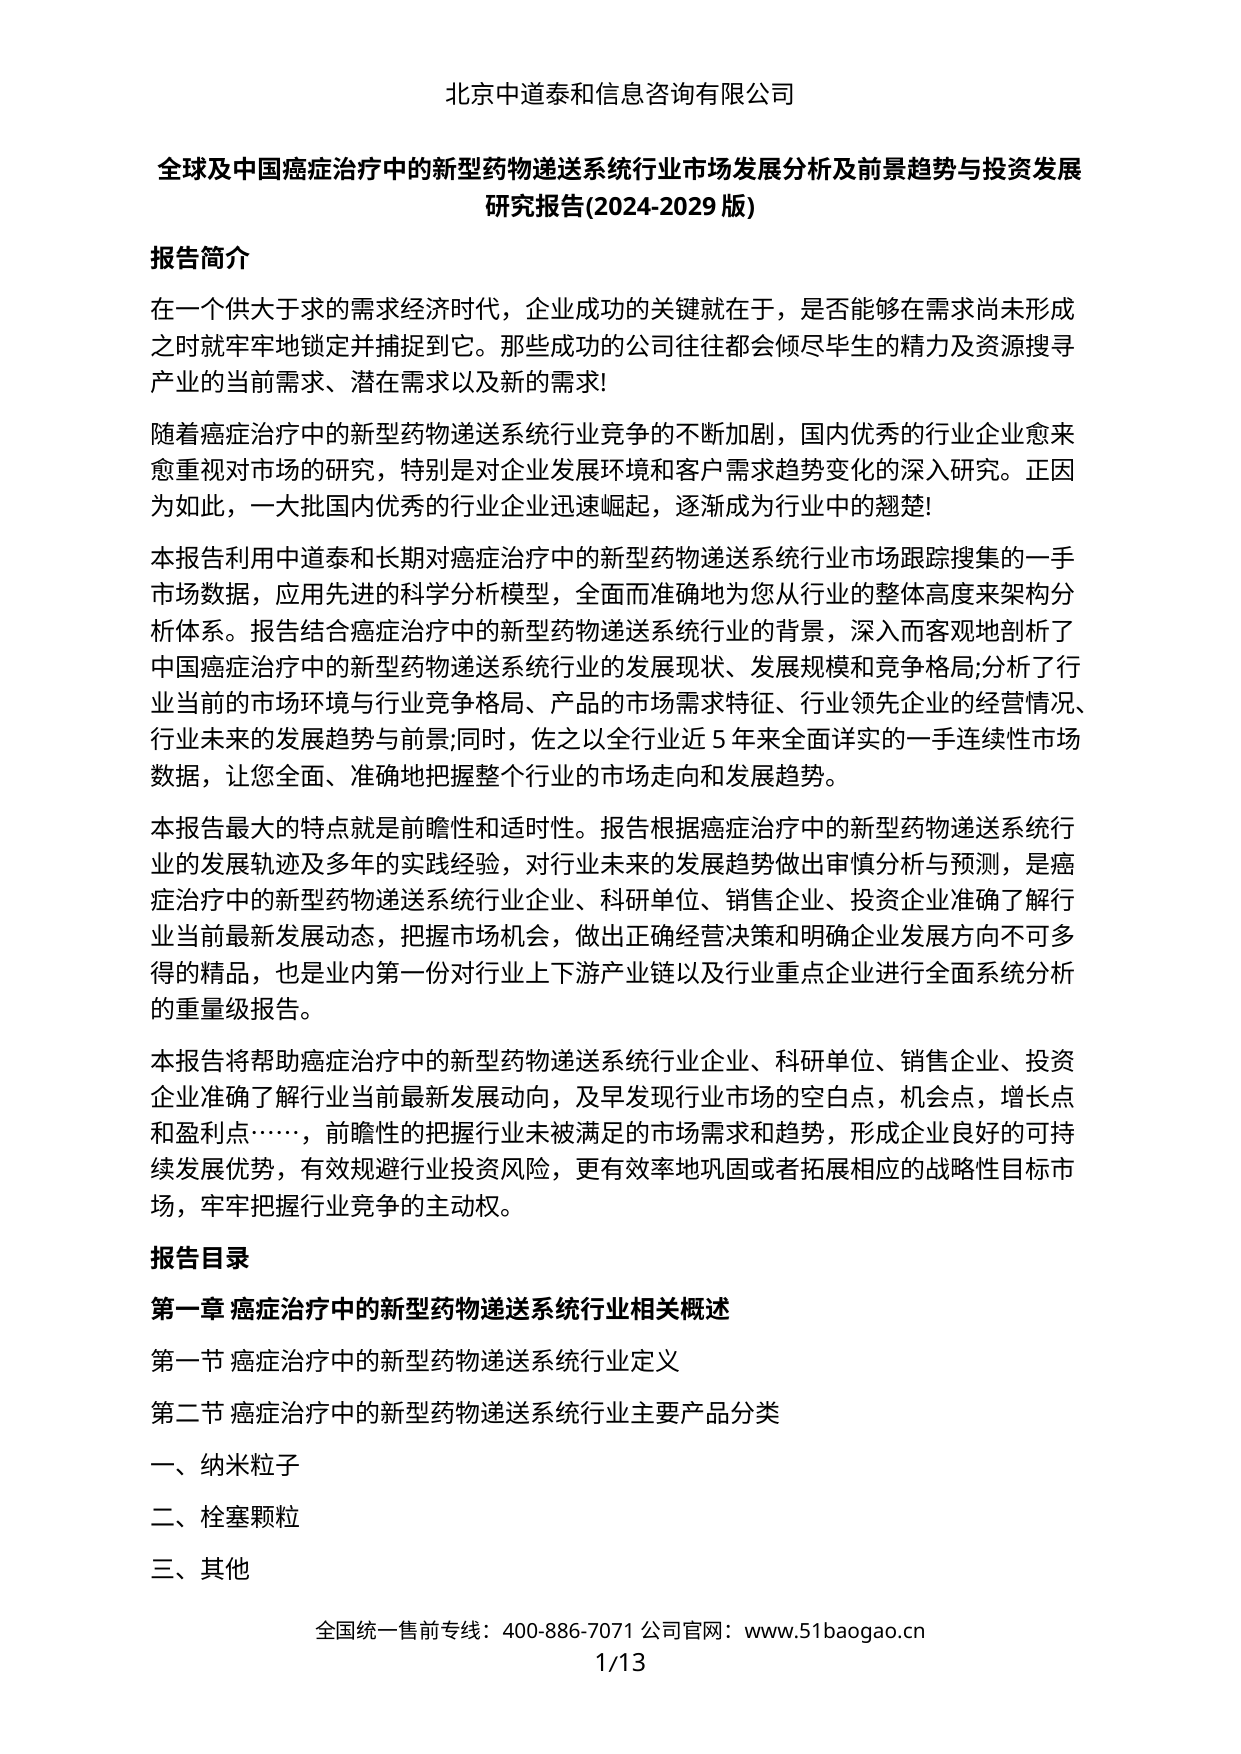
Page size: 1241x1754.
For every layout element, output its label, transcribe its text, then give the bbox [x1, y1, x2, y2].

text 报告目录 [150, 1238, 1090, 1274]
text 本报告将帮助癌症治疗中的新型药物递送系统行业企业、科研单位、销售企业、投资企业准确了解行业当前最新发展动向，及早发现行业市场的空白点，机会点，增长点和盈利点……，前瞻性的把握行业未被满足的市场需求和趋势，形成企业良好的可持续发展优势，有效规避行业投资风险，更有效率地巩固或者拓展相应的战略性目标市场，牢牢把握行业竞争的主动权。 [150, 1041, 1090, 1222]
text 本报告最大的特点就是前瞻性和适时性。报告根据癌症治疗中的新型药物递送系统行业的发展轨迹及多年的实践经验，对行业未来的发展趋势做出审慎分析与预测，是癌症治疗中的新型药物递送系统行业企业、科研单位、销售企业、投资企业准确了解行业当前最新发展动态，把握市场机会，做出正确经营决策和明确企业发展方向不可多得的精品，也是业内第一份对行业上下游产业链以及行业重点企业进行全面系统分析的重量级报告。 [150, 808, 1090, 1026]
text 第一节 癌症治疗中的新型药物递送系统行业定义 [150, 1342, 1090, 1378]
text 第一章 癌症治疗中的新型药物递送系统行业相关概述 [150, 1290, 1090, 1326]
text 本报告利用中道泰和长期对癌症治疗中的新型药物递送系统行业市场跟踪搜集的一手市场数据，应用先进的科学分析模型，全面而准确地为您从行业的整体高度来架构分析体系。报告结合癌症治疗中的新型药物递送系统行业的背景，深入而客观地剖析了中国癌症治疗中的新型药物递送系统行业的发展现状、发展规模和竞争格局;分析了行业当前的市场环境与行业竞争格局、产品的市场需求特征、行业领先企业的经营情况、行业未来的发展趋势与前景;同时，佐之以全行业近5年来全面详实的一手连续性市场数据，让您全面、准确地把握整个行业的市场走向和发展趋势。 [150, 539, 1090, 792]
text 二、栓塞颗粒 [150, 1497, 1090, 1534]
text 全球及中国癌症治疗中的新型药物递送系统行业市场发展分析及前景趋势与投资发展研究报告(2024-2029版) [150, 150, 1090, 222]
text 第二节 癌症治疗中的新型药物递送系统行业主要产品分类 [150, 1394, 1090, 1430]
text 三、其他 [150, 1549, 1090, 1586]
text 在一个供大于求的需求经济时代，企业成功的关键就在于，是否能够在需求尚未形成之时就牢牢地锁定并捕捉到它。那些成功的公司往往都会倾尽毕生的精力及资源搜寻产业的当前需求、潜在需求以及新的需求! [150, 290, 1090, 399]
text 一、纳米粒子 [150, 1446, 1090, 1482]
text 报告简介 [150, 238, 1090, 274]
text 随着癌症治疗中的新型药物递送系统行业竞争的不断加剧，国内优秀的行业企业愈来愈重视对市场的研究，特别是对企业发展环境和客户需求趋势变化的深入研究。正因为如此，一大批国内优秀的行业企业迅速崛起，逐渐成为行业中的翘楚! [150, 414, 1090, 523]
